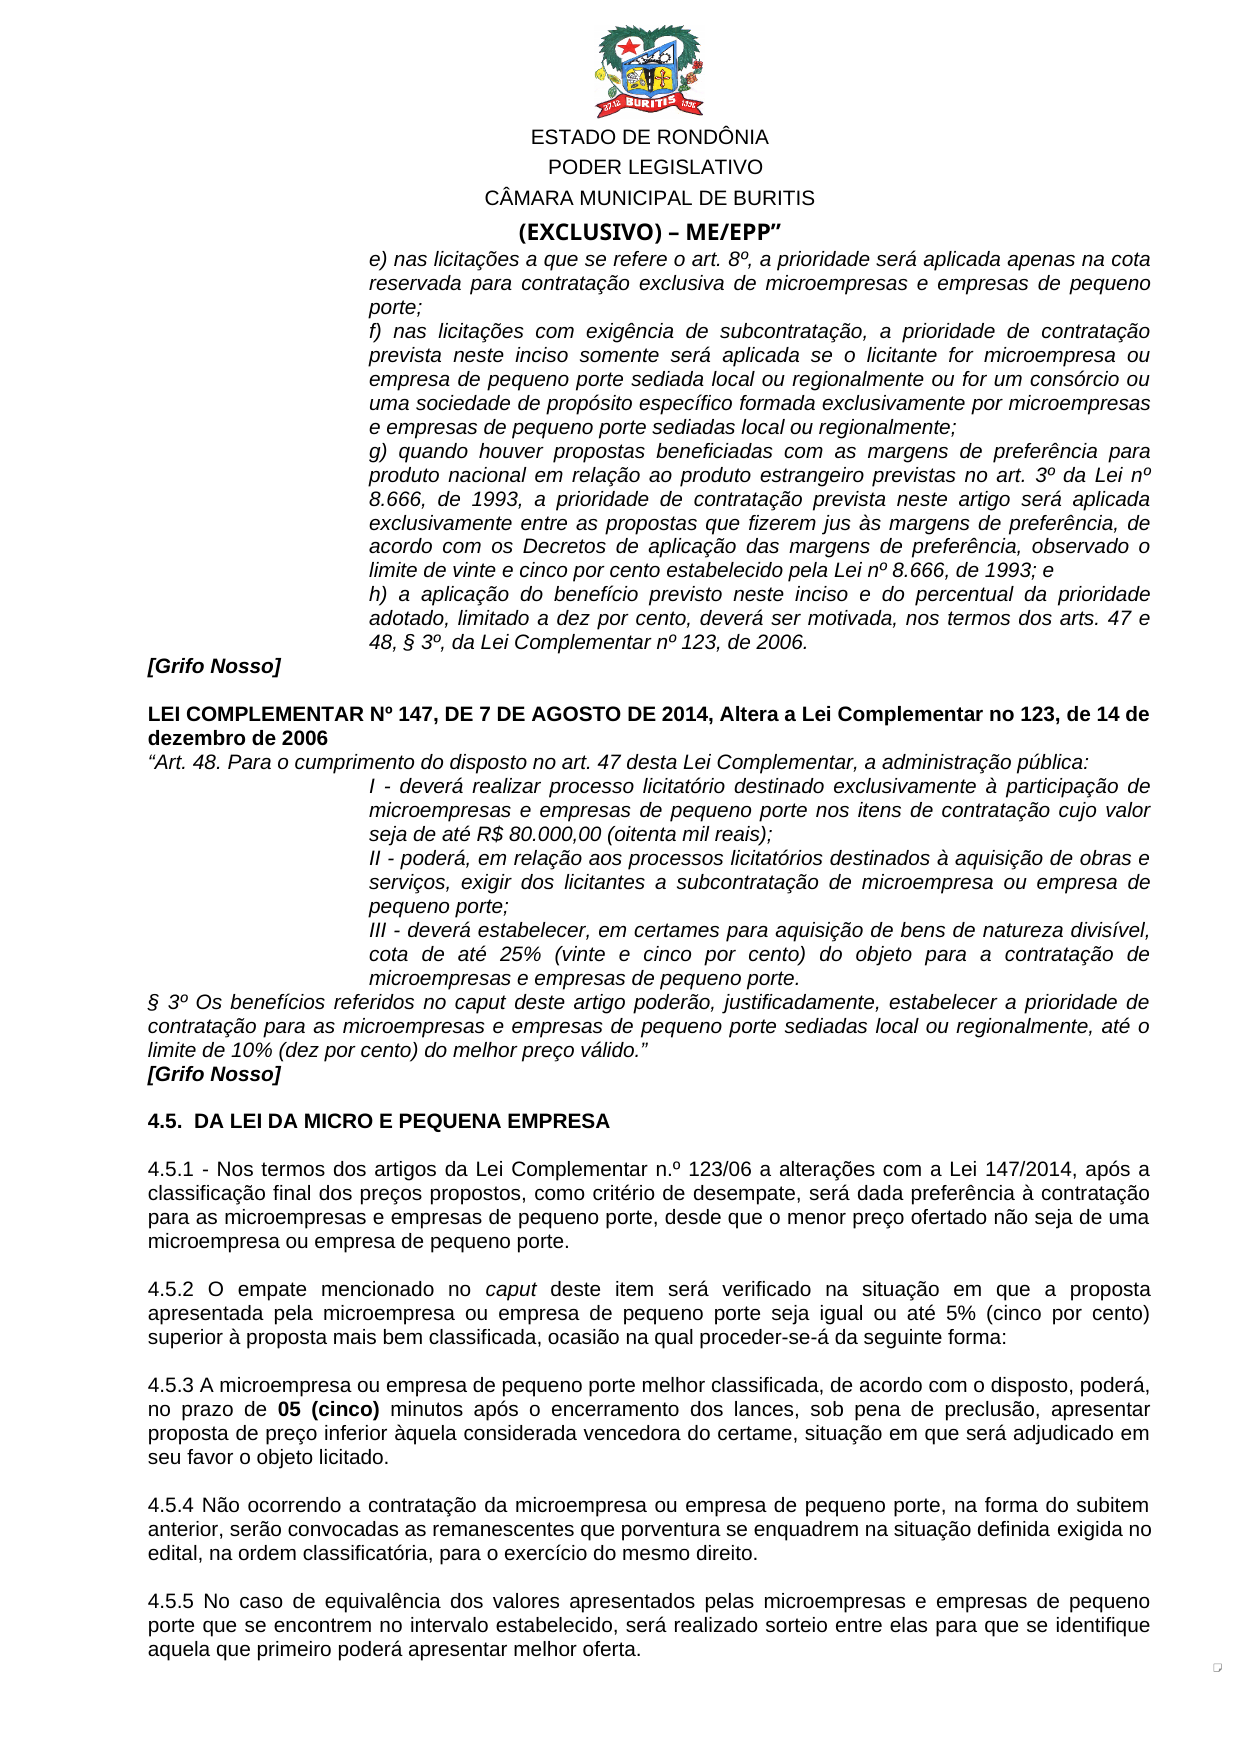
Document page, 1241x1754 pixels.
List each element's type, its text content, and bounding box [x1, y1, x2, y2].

text h) a aplicação do benefício previsto neste inciso e do percentual da prioridade adotado, limitado a dez por cento, deverá ser motivada, nos termos dos arts. 47 e 48, § 3º, da Lei Complementar nº 123, de 2006. [369, 582, 1152, 654]
text II - poderá, em relação aos processos licitatórios destinados à aquisição de obras e serviços, exigir dos licitantes a subcontratação de microempresa ou empresa de pequeno porte; [369, 846, 1152, 918]
text f) nas licitações com exigência de subcontratação, a prioridade de contratação prevista neste inciso somente será aplicada se o licitante for microempresa ou empresa de pequeno porte sediada local ou regionalmente ou for um consórcio ou uma sociedade de propósito específico formada exclusivamente por microempresas e empresas de pequeno porte sediadas local ou regionalmente; [369, 319, 1152, 438]
text g) quando houver propostas beneficiadas com as margens de preferência para produto nacional em relação ao produto estrangeiro previstas no art. 3º da Lei nº 8.666, de 1993, a prioridade de contratação prevista neste artigo será aplicada exclusivamente entre as propostas que fizerem jus às margens de preferência, de acordo com os Decretos de aplicação das margens de preferência, observado o limite de vinte e cinco por cento estabelecido pela Lei nº 8.666, de 1993; e [369, 438, 1152, 582]
text LEI COMPLEMENTAR Nº 147, DE 7 DE AGOSTO DE 2014, Altera a Lei Complementar no 123, de 14 de dezembro de 2006 [148, 702, 1152, 750]
text e) nas licitações a que se refere o art. 8º, a prioridade será aplicada apenas na cota reservada para contratação exclusiva de microempresas e empresas de pequeno porte; [369, 247, 1152, 319]
text 4.5.2 O empate mencionado no caput deste item será verificado na situação em que a proposta apresentada pela microempresa ou empresa de pequeno porte seja igual ou até 5% (cinco por cento) superior à proposta mais bem classificada, ocasião na qual proceder-se-á da seguinte forma: [148, 1277, 1152, 1349]
text I - deverá realizar processo licitatório destinado exclusivamente à participação de microempresas e empresas de pequeno porte nos itens de contratação cujo valor seja de até R$ 80.000,00 (oitenta mil reais); [369, 774, 1152, 846]
text 4.5.4 Não ocorrendo a contratação da microempresa ou empresa de pequeno porte, na forma do subitem anterior, serão convocadas as remanescentes que porventura se enquadrem na situação definida exigida no edital, na ordem classificatória, para o exercício do mesmo direito. [148, 1493, 1152, 1564]
text 4.5.3 A microempresa ou empresa de pequeno porte melhor classificada, de acordo com o disposto, poderá, no prazo de 05 (cinco) minutos após o encerramento dos lances, sob pena de preclusão, apresentar proposta de preço inferior àquela considerada vencedora do certame, situação em que será adjudicado em seu favor o objeto licitado. [148, 1373, 1152, 1469]
text [Grifo Nosso] [148, 654, 1152, 678]
text 4.5.1 - Nos termos dos artigos da Lei Complementar n.º 123/06 a alterações com a Lei 147/2014, após a classificação final dos preços propostos, como critério de desempate, será dada preferência à contratação para as microempresas e empresas de pequeno porte, desde que o menor preço ofertado não seja de uma microempresa ou empresa de pequeno porte. [148, 1157, 1152, 1253]
text [Grifo Nosso] [148, 1061, 1152, 1085]
picture [594, 25, 706, 119]
text “Art. 48. Para o cumprimento do disposto no art. 47 desta Lei Complementar, a administração pública: [148, 750, 1152, 774]
text § 3º Os benefícios referidos no caput deste artigo poderão, justificadamente, estabelecer a prioridade de contratação para as microempresas e empresas de pequeno porte sediadas local ou regionalmente, até o limite de 10% (dez por cento) do melhor preço válido.” [148, 989, 1152, 1061]
text III - deverá estabelecer, em certames para aquisição de bens de natureza divisível, cota de até 25% (vinte e cinco por cento) do objeto para a contratação de microempresas e empresas de pequeno porte. [369, 918, 1152, 989]
text 4.5. DA LEI DA MICRO E PEQUENA EMPRESA [148, 1109, 1152, 1133]
text 4.5.5 No caso de equivalência dos valores apresentados pelas microempresas e empresas de pequeno porte que se encontrem no intervalo estabelecido, será realizado sorteio entre elas para que se identifique aquela que primeiro poderá apresentar melhor oferta. [148, 1588, 1152, 1660]
